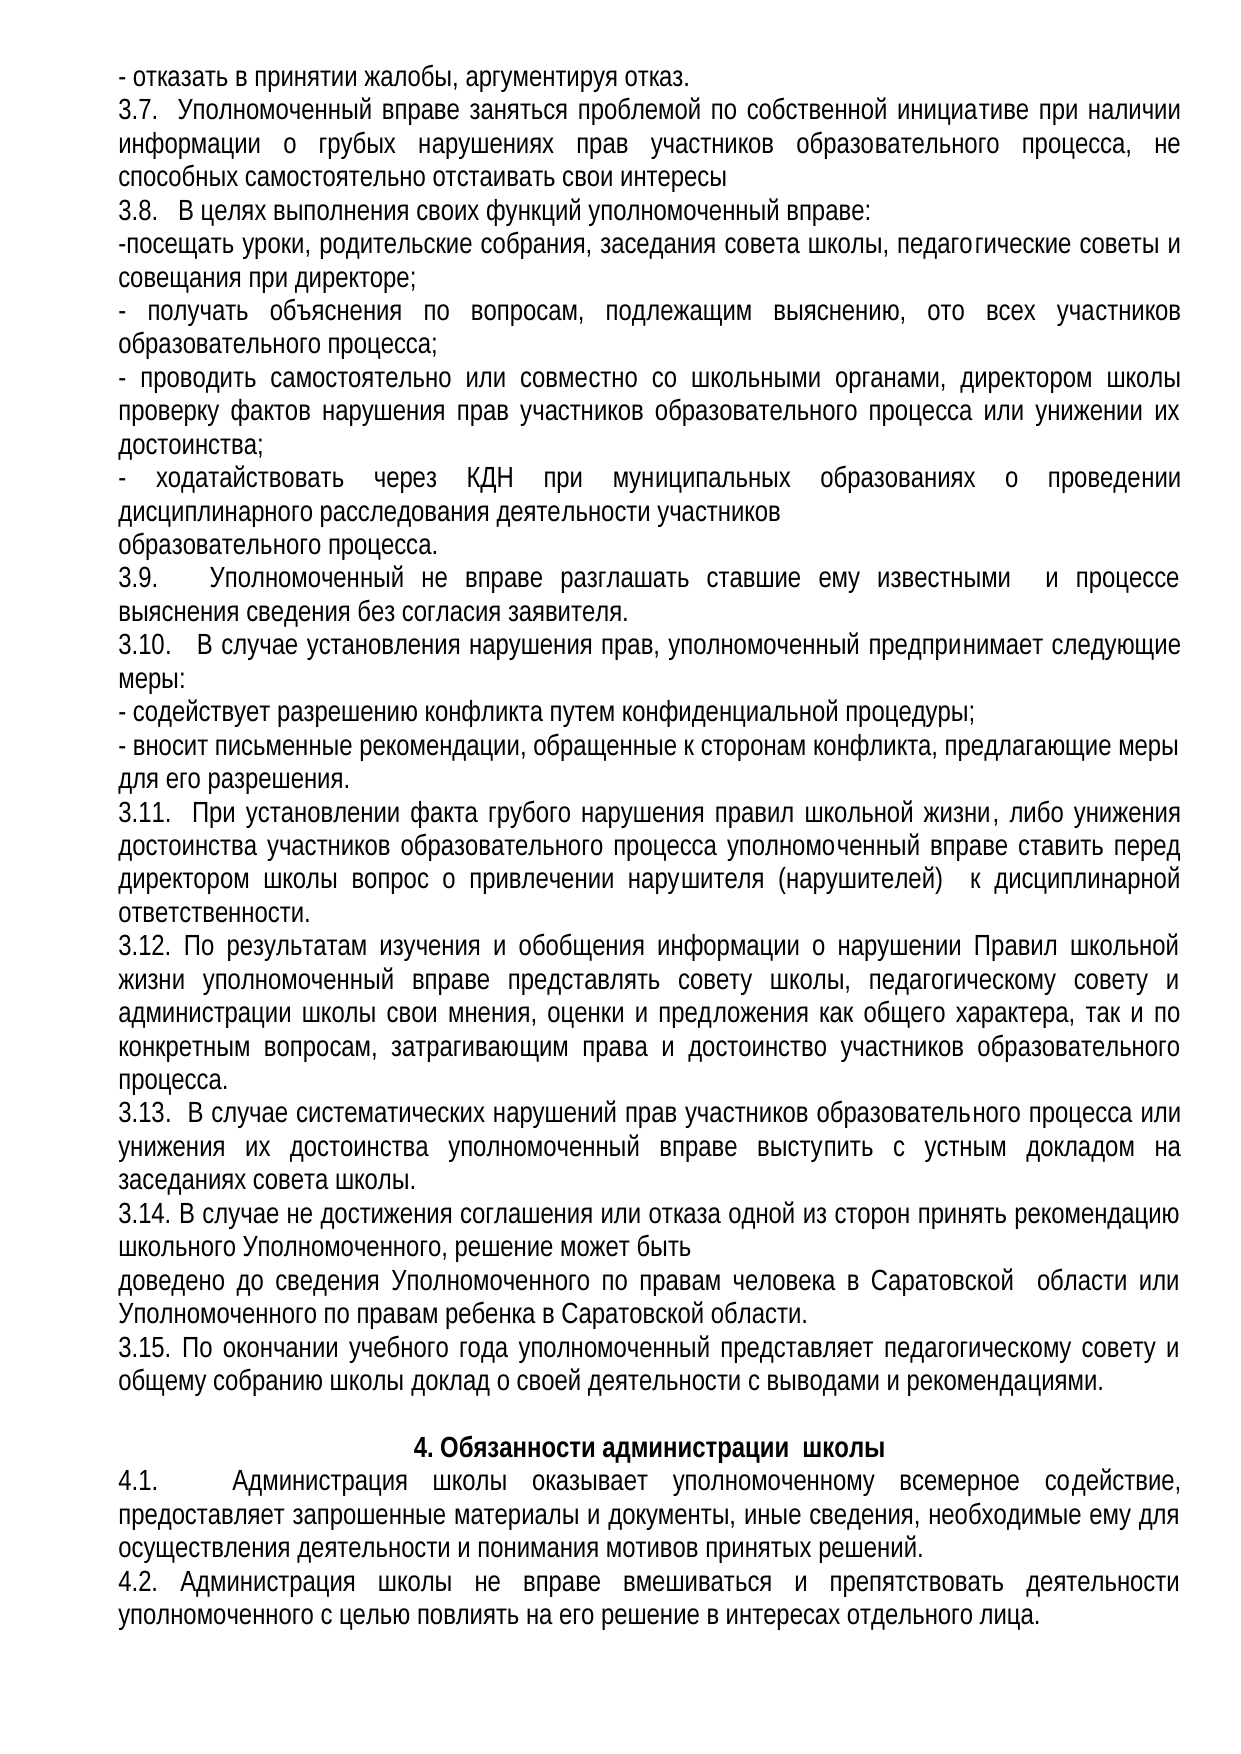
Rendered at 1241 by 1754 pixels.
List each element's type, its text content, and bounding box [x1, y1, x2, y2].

text - проводить самостоятельно или совместно со школьными органами, директором школы проверку фактов нарушения прав участников образовательного процесса или унижении их достоинства; [118, 360, 1181, 460]
text -посещать уроки, родительские собрания, заседания совета школы, педагогические советы и совещания при директоре; [118, 226, 1181, 293]
text - отказать в принятии жалобы, аргументируя отказ. [118, 59, 1181, 92]
text - получать объяснения по вопросам, подлежащим выяснению, ото всех участников образовательного процесса; [118, 293, 1181, 360]
text - ходатайствовать через КДН при муниципальных образованиях о проведении дисциплинарного расследования деятельности участников [118, 460, 1181, 527]
text 3.14. В случае не достижения соглашения или отказа одной из сторон принять рекомендацию школьного Уполномоченного, решение может быть [118, 1196, 1181, 1263]
text 4.1. Администрация школы оказывает уполномоченному всемерное содействие, предоставляет запрошенные материалы и документы, иные сведения, необходимые ему для осуществления деятельности и понимания мотивов принятых решений. [118, 1463, 1181, 1564]
text - вносит письменные рекомендации, обращенные к сторонам конфликта, предлагающие меры для его разрешения. [118, 728, 1181, 795]
text 3.13. В случае систематических нарушений прав участников образовательного процесса или унижения их достоинства уполномоченный вправе выступить с устным докладом на заседаниях совета школы. [118, 1096, 1181, 1196]
text 3.8. В целях выполнения своих функций уполномоченный вправе: [118, 193, 1181, 226]
text образовательного процесса. [118, 527, 1181, 561]
text доведено до сведения Уполномоченного по правам человека в Саратовской области или Уполномоченного по правам ребенка в Саратовской области. [118, 1263, 1181, 1330]
text 4. Обязанности администрации школы [118, 1430, 1181, 1463]
text - содействует разрешению конфликта путем конфиденциальной процедуры; [118, 694, 1181, 728]
text 3.15. По окончании учебного года уполномоченный представляет педагогическому совету и общему собранию школы доклад о своей деятельности с выводами и рекомендациями. [118, 1330, 1181, 1397]
text 3.9. Уполномоченный не вправе разглашать ставшие ему известными и процессе выяснения сведения без согласия заявителя. [118, 561, 1181, 627]
text 3.7. Уполномоченный вправе заняться проблемой по собственной инициативе при наличии информации о грубых нарушениях прав участников образовательного процесса, не способных самостоятельно отстаивать свои интересы [118, 92, 1181, 193]
text 3.10. В случае установления нарушения прав, уполномоченный предпринимает следующие меры: [118, 627, 1181, 694]
text 3.11. При установлении факта грубого нарушения правил школьной жизни, либо унижения достоинства участников образовательного процесса уполномоченный вправе ставить перед директором школы вопрос о привлечении нарушителя (нарушителей) к дисциплинарной ответственности. [118, 795, 1181, 928]
text 3.12. По результатам изучения и обобщения информации о нарушении Правил школьной жизни уполномоченный вправе представлять совету школы, педагогическому совету и администрации школы свои мнения, оценки и предложения как общего характера, так и по конкретным вопросам, затрагивающим права и достоинство участников образовательного процесса. [118, 928, 1181, 1096]
text 4.2. Администрация школы не вправе вмешиваться и препятствовать деятельности уполномоченного с целью повлиять на его решение в интересах отдельного лица. [118, 1564, 1181, 1631]
